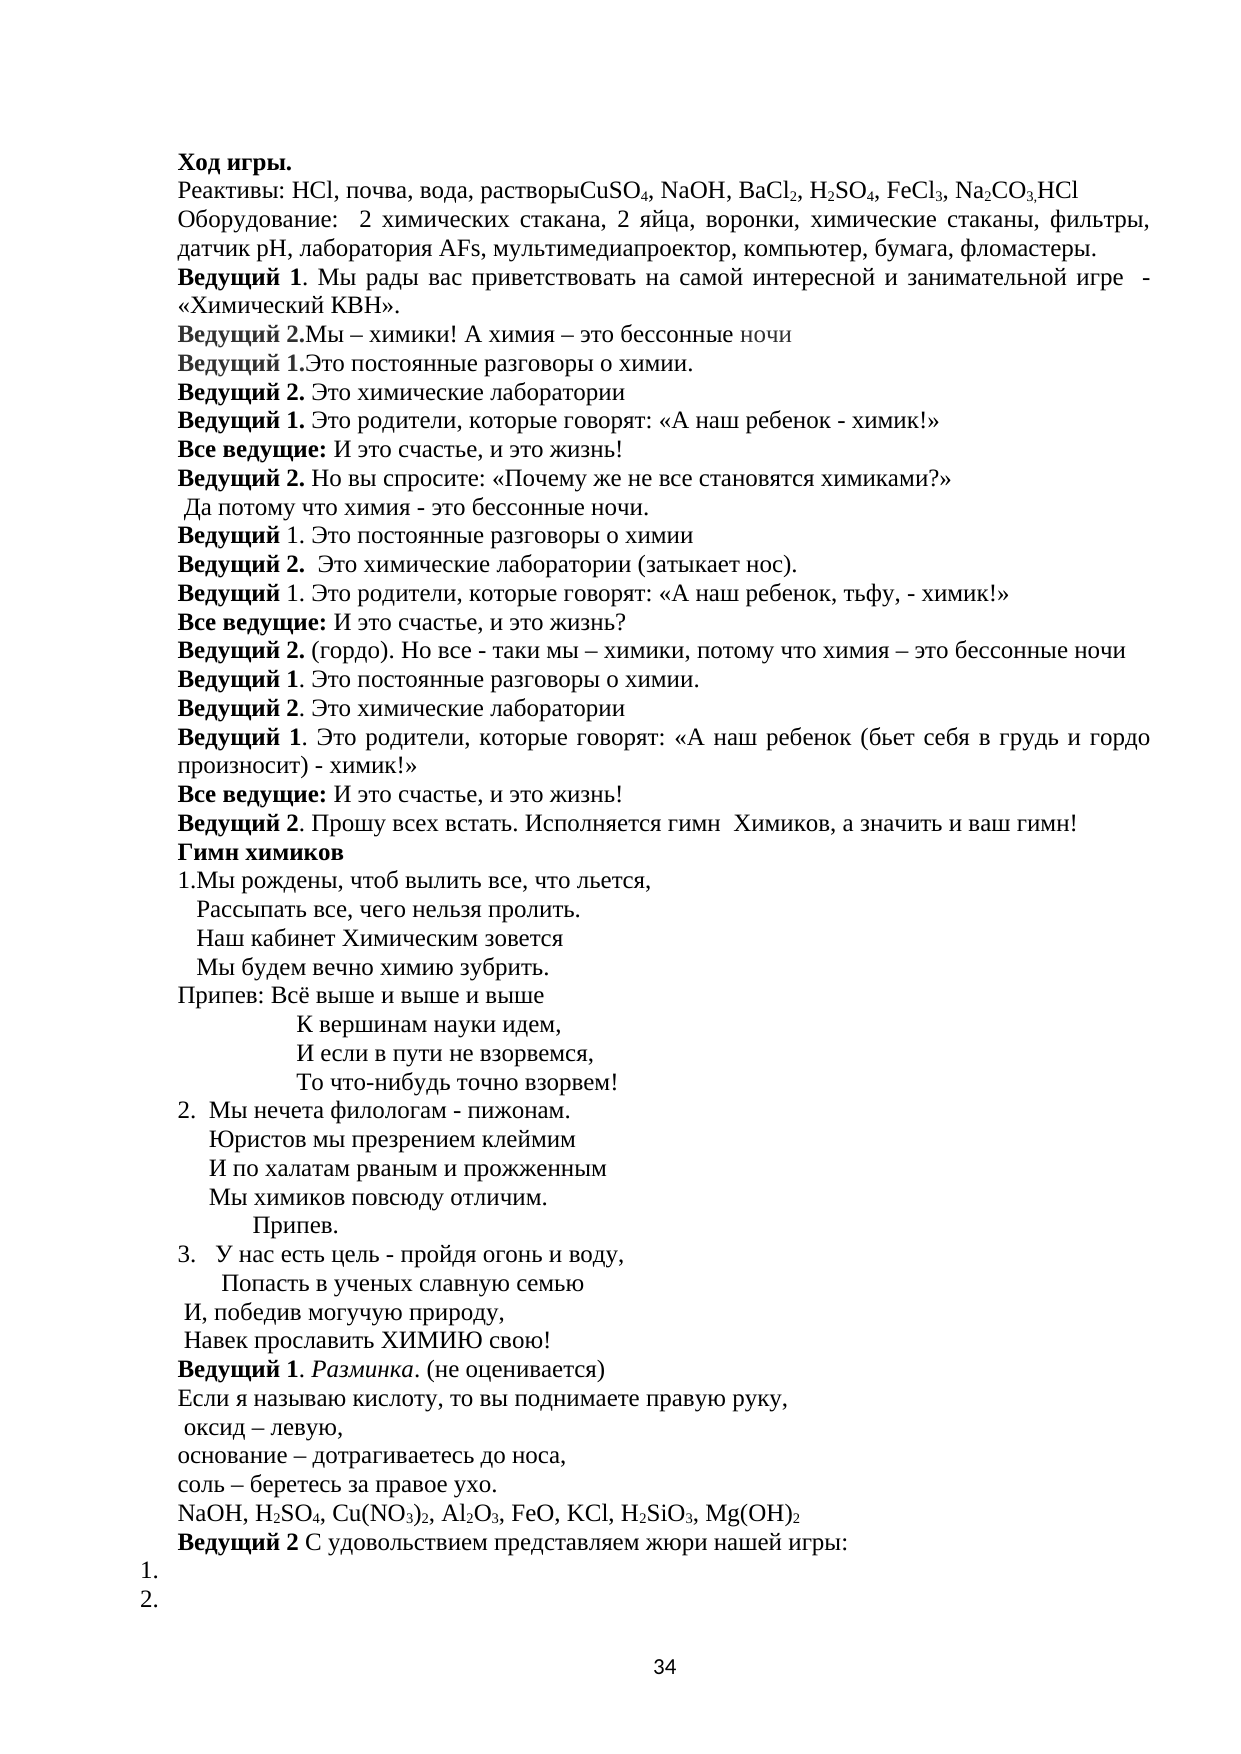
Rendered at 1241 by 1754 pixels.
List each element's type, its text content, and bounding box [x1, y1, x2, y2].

text К вершинам науки идем, [177, 1009, 1152, 1038]
text Попасть в ученых славную семью [177, 1268, 1152, 1297]
text Мы химиков повсюду отличим. [177, 1182, 1152, 1211]
text Мы будем вечно химию зубрить. [177, 952, 1152, 981]
text Ведущий 2. Прошу всех встать. Исполняется гимн Химиков, а значить и ваш гимн! [177, 808, 1152, 837]
text Ведущий 1. Это постоянные разговоры о химии [177, 521, 1152, 549]
text Ведущий 1. Это родители, которые говорят: «А наш ребенок, тьфу, - химик!» [177, 578, 1152, 607]
text Оборудование: 2 химических стакана, 2 яйца, воронки, химические стаканы, фильтры, датчик рН, лаборатория AFs, мультимедиапроектор, компьютер, бумага, фломастеры. [177, 204, 1152, 262]
text NaOH, H2SO4, Cu(NO3)2, Al2O3, FeO, KCl, H2SiO3, Mg(OH)2 [177, 1498, 1152, 1527]
text Ведущий 2. Но вы спросите: «Почему же не все становятся химиками?» [177, 463, 1152, 492]
text Да потому что химия - это бессонные ночи. [177, 492, 1152, 521]
text И если в пути не взорвемся, [177, 1038, 1152, 1067]
text Если я называю кислоту, то вы поднимаете правую руку, [177, 1383, 1152, 1412]
text Ход игры. [177, 147, 1152, 176]
text Гимн химиков [177, 837, 1152, 866]
text Все ведущие: И это счастье, и это жизнь! [177, 434, 1152, 463]
text 3. У нас есть цель - пройдя огонь и воду, [177, 1239, 1152, 1268]
text Ведущий 1. Это постоянные разговоры о химии. [177, 664, 1152, 693]
text соль – беретесь за правое ухо. [177, 1469, 1152, 1498]
text Юристов мы презрением клеймим [177, 1124, 1152, 1153]
text Ведущий 1. Это родители, которые говорят: «А наш ребенок (бьет себя в грудь и гордо произносит) - химик!» [177, 722, 1152, 779]
text Ведущий 2 С удовольствием представляем жюри нашей игры: [177, 1527, 1152, 1556]
text Ведущий 2. (гордо). Но все - таки мы – химики, потому что химия – это бессонные ночи [177, 636, 1152, 664]
text Все ведущие: И это счастье, и это жизнь! [177, 779, 1152, 808]
text Ведущий 2. Это химические лаборатории [177, 693, 1152, 722]
text 2. Мы нечета филологам - пижонам. [177, 1096, 1152, 1124]
text Ведущий 1. Мы рады вас приветствовать на самой интересной и занимательной игре - «Химический КВН». [177, 262, 1152, 319]
text Ведущий 1.Это постоянные разговоры о химии. [177, 348, 1152, 377]
text Ведущий 2. Это химические лаборатории [177, 377, 1152, 406]
text оксид – левую, [177, 1412, 1152, 1441]
text То что-нибудь точно взорвем! [177, 1067, 1152, 1096]
text 1.Мы рождены, чтоб вылить все, что льется, [177, 866, 1152, 894]
text основание – дотрагиваетесь до носа, [177, 1441, 1152, 1469]
text Припев. [177, 1211, 1152, 1239]
text И, победив могучую природу, [177, 1297, 1152, 1326]
text Ведущий 1. Это родители, которые говорят: «А наш ребенок - химик!» [177, 406, 1152, 434]
text Навек прославить ХИМИЮ свою! [177, 1326, 1152, 1354]
text Рассыпать все, чего нельзя пролить. [177, 894, 1152, 923]
text Наш кабинет Химическим зовется [177, 923, 1152, 952]
text Реактивы: НСl, почва, вода, растворыCuSO4, NaOH, BaCl2, H2SO4, FeCl3, Na2CO3,HCl [177, 176, 1152, 204]
text Ведущий 2. Это химические лаборатории (затыкает нос). [177, 549, 1152, 578]
text Припев: Всё выше и выше и выше [177, 981, 1152, 1009]
text Все ведущие: И это счастье, и это жизнь? [177, 607, 1152, 636]
text Ведущий 1. Разминка. (не оценивается) [177, 1354, 1152, 1383]
text Ведущий 2.Мы – химики! А химия – это бессонные ночи [177, 319, 1152, 348]
text И по халатам рваным и прожженным [177, 1153, 1152, 1182]
